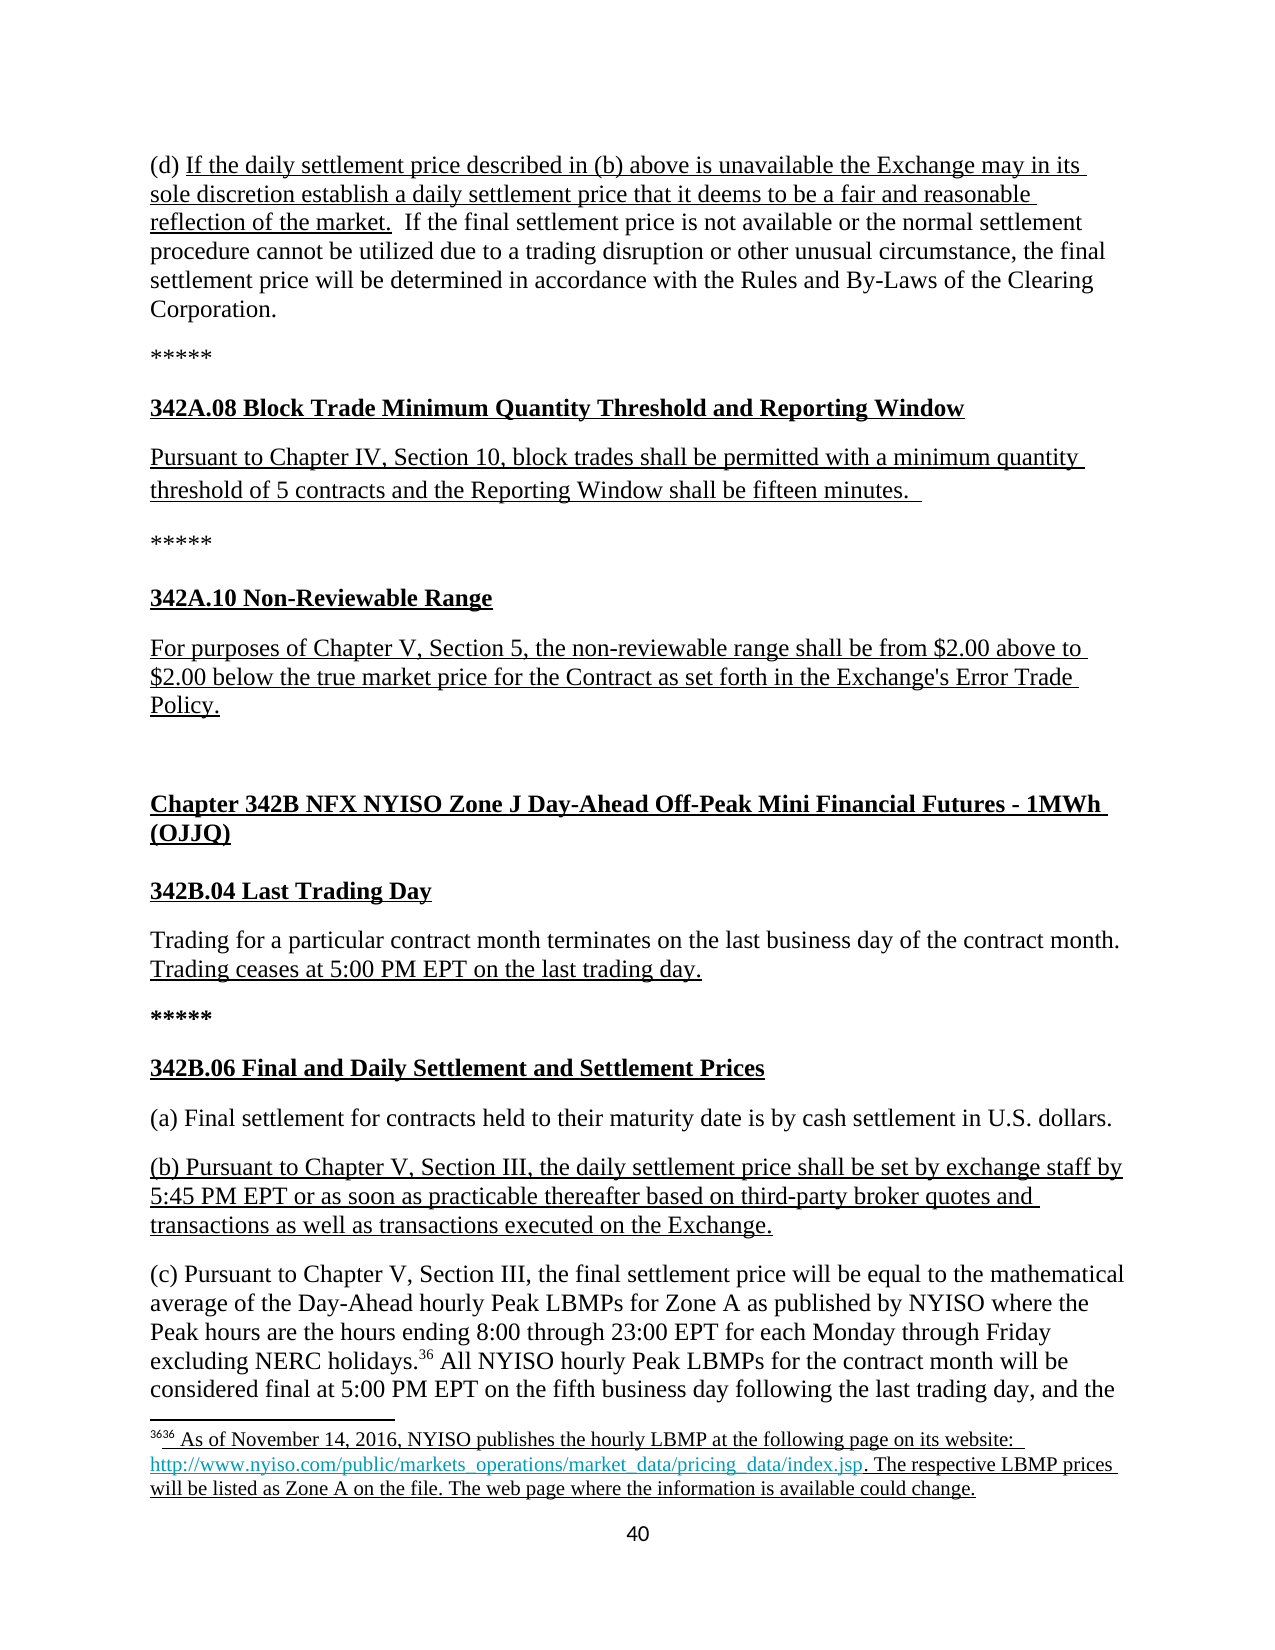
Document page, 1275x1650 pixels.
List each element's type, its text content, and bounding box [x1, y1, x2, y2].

text 342B.06 Final and Daily Settlement and Settlement Prices [150, 1053, 1125, 1082]
text 342A.10 Non-Reviewable Range [150, 583, 1125, 612]
text Pursuant to Chapter IV, Section 10, block trades shall be permitted with a minimum quantity threshold of 5 contracts and the Reporting Window shall be fifteen minutes. [150, 442, 1125, 504]
text Chapter 342B NFX NYISO Zone J Day-Ahead Off-Peak Mini Financial Futures - 1MWh (OJJQ) [150, 789, 1125, 847]
text Trading for a particular contract month terminates on the last business day of the contract month. Trading ceases at 5:00 PM EPT on the last trading day. [150, 925, 1125, 983]
text ***** [150, 343, 1125, 372]
text For purposes of Chapter V, Section 5, the non-reviewable range shall be from $2.00 above to $2.00 below the true market price for the Contract as set forth in the Exchange's Error Trade Policy. [150, 633, 1125, 719]
text (d) If the daily settlement price described in (b) above is unavailable the Exchange may in its sole discretion establish a daily settlement price that it deems to be a fair and reasonable reflection of the market. If the final settlement price is not available or the normal settlement procedure cannot be utilized due to a trading disruption or other unusual circumstance, the final settlement price will be determined in accordance with the Rules and By-Laws of the Clearing Corporation. [150, 150, 1125, 322]
text (b) Pursuant to Chapter V, Section III, the daily settlement price shall be set by exchange staff by 5:45 PM EPT or as soon as practicable thereafter based on third-party broker quotes and transactions as well as transactions executed on the Exchange. [150, 1152, 1125, 1239]
text ***** [150, 529, 1125, 558]
text (a) Final settlement for contracts held to their maturity date is by cash settlement in U.S. dollars. [150, 1103, 1125, 1132]
text 342B.04 Last Trading Day [150, 876, 1125, 904]
text ***** [150, 1004, 1125, 1032]
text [150, 1259, 1125, 1403]
text 342A.08 Block Trade Minimum Quantity Threshold and Reporting Window [150, 393, 1125, 422]
